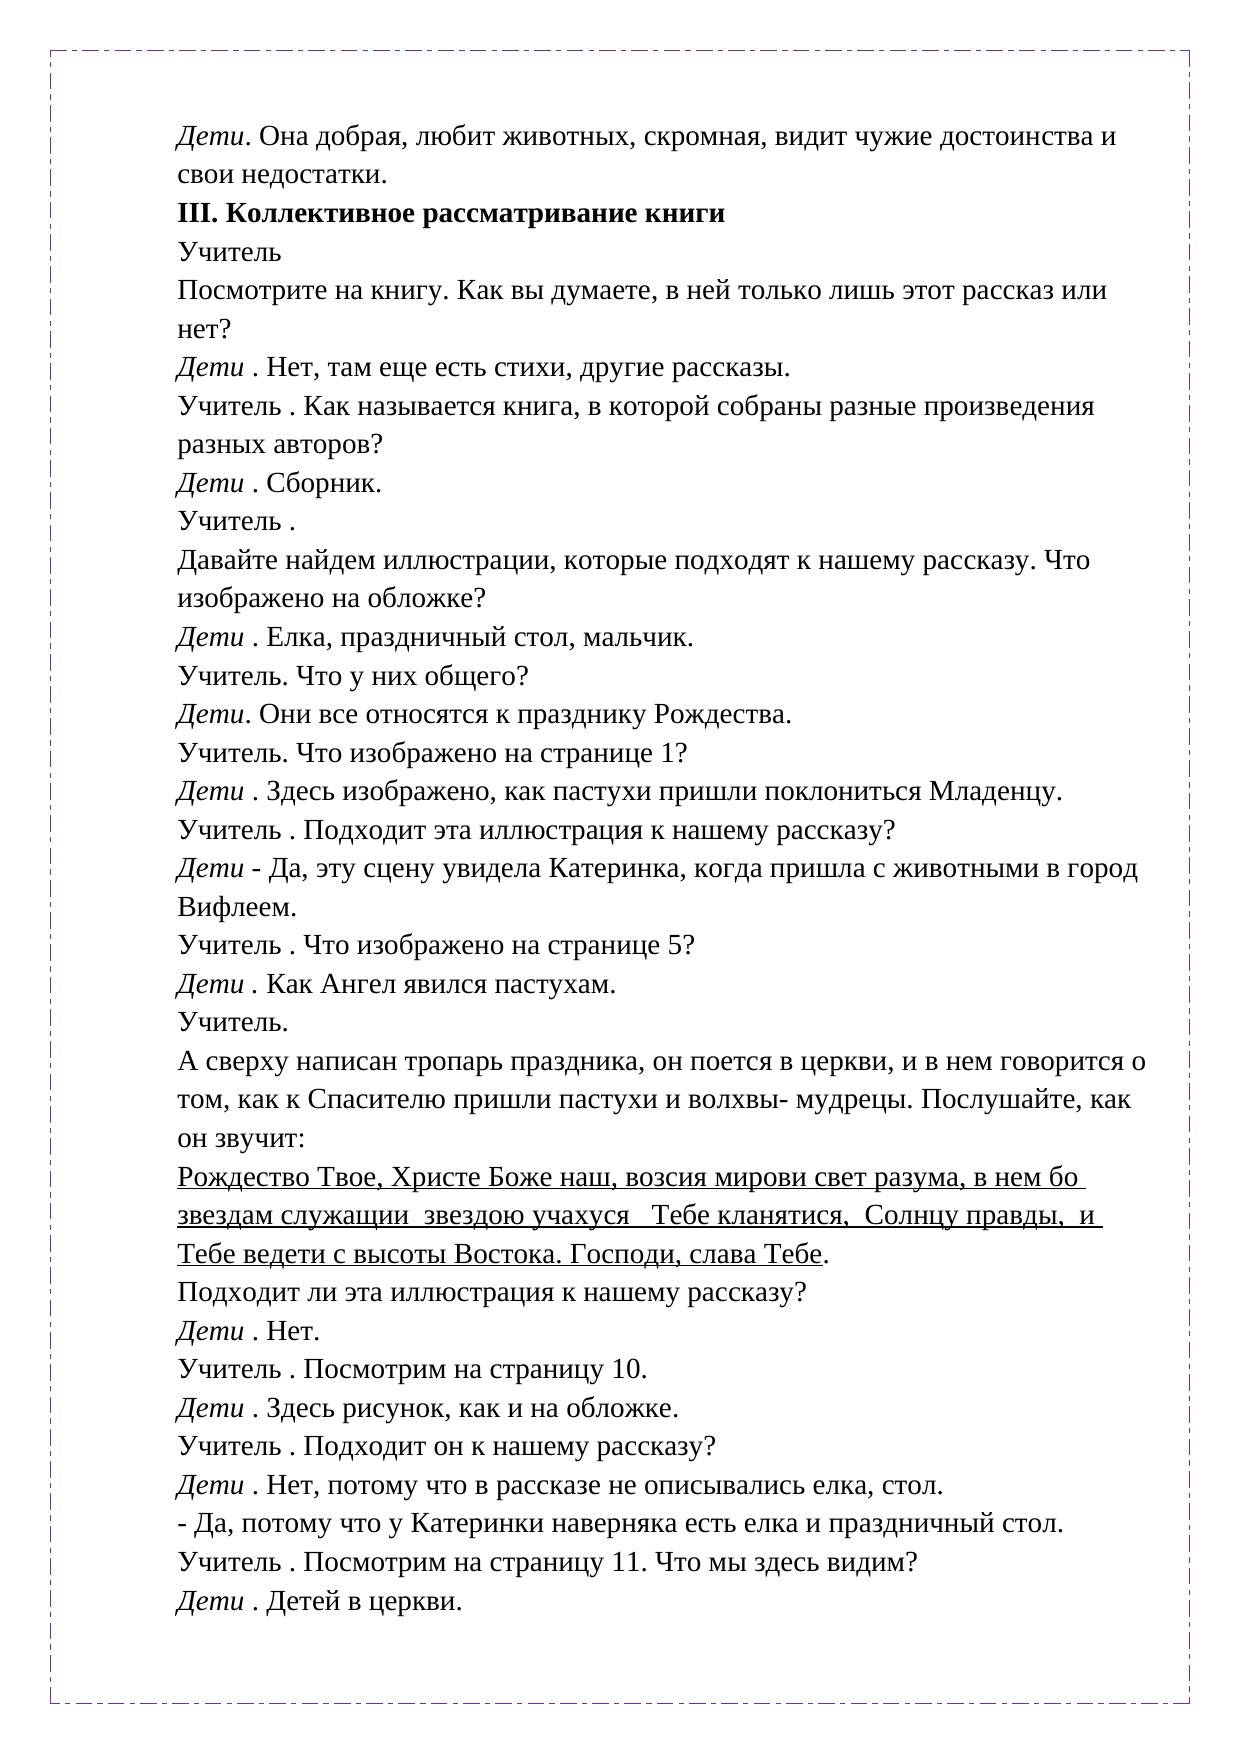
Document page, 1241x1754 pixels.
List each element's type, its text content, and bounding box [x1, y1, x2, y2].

text Дети . Нет, там еще есть стихи, другие рассказы. [177, 349, 1152, 383]
text Учитель . Как называется книга, в которой собраны разные произведения разных авторов? [177, 388, 1152, 460]
text Учитель. [177, 1004, 1152, 1038]
text Дети . Сборник. [177, 465, 1152, 498]
text Дети. Они все относятся к празднику Рождества. [177, 696, 1152, 730]
text Учитель [177, 234, 1152, 267]
text Посмотрите на книгу. Как вы думаете, в ней только лишь этот рассказ или нет? [177, 272, 1152, 344]
text Дети . Как Ангел явился пастухам. [177, 966, 1152, 999]
text Дети - Да, эту сцену увидела Катеринка, когда пришла с животными в город Вифлеем. [177, 850, 1152, 922]
text Дети. Она добрая, любит животных, скромная, видит чужие достоинства и свои недостатки. [177, 118, 1152, 190]
text Учитель . Подходит эта иллюстрация к нашему рассказу? [177, 812, 1152, 845]
text - Да, потому что у Катеринки наверняка есть елка и праздничный стол. [177, 1506, 1152, 1539]
text Учитель . [177, 503, 1152, 537]
text Учитель. Что изображено на странице 1? [177, 735, 1152, 768]
text Дети . Елка, праздничный стол, мальчик. [177, 619, 1152, 653]
text А сверху написан тропарь праздника, он поется в церкви, и в нем говорится о том, как к Спасителю пришли пастухи и волхвы- мудрецы. Послушайте, как он звучит: [177, 1043, 1152, 1154]
text Давайте найдем иллюстрации, которые подходят к нашему рассказу. Что изображено на обложке? [177, 542, 1152, 614]
text III. Коллективное рассматривание книги [177, 195, 1152, 229]
text Учитель . Подходит он к нашему рассказу? [177, 1428, 1152, 1462]
text Дети . Здесь изображено, как пастухи пришли поклониться Младенцу. [177, 773, 1152, 807]
text Дети . Нет, потому что в рассказе не описывались елка, стол. [177, 1467, 1152, 1501]
text Учитель . Посмотрим на страницу 10. [177, 1351, 1152, 1385]
text Учитель . Что изображено на странице 5? [177, 927, 1152, 961]
text Подходит ли эта иллюстрация к нашему рассказу? [177, 1274, 1152, 1308]
text Учитель . Посмотрим на страницу 11. Что мы здесь видим? [177, 1544, 1152, 1578]
text Учитель. Что у них общего? [177, 658, 1152, 691]
text Дети . Здесь рисунок, как и на обложке. [177, 1390, 1152, 1423]
text Дети . Детей в церкви. [177, 1583, 1152, 1616]
text Рождество Твое, Христе Боже наш, возсия мирови свет разума, в нем бо звездам служащии звездою учахуся Тебе кланятися, Солнцу правды, и Тебе ведети с высоты Востока. Господи, слава Тебе. [177, 1159, 1152, 1269]
text Дети . Нет. [177, 1313, 1152, 1346]
